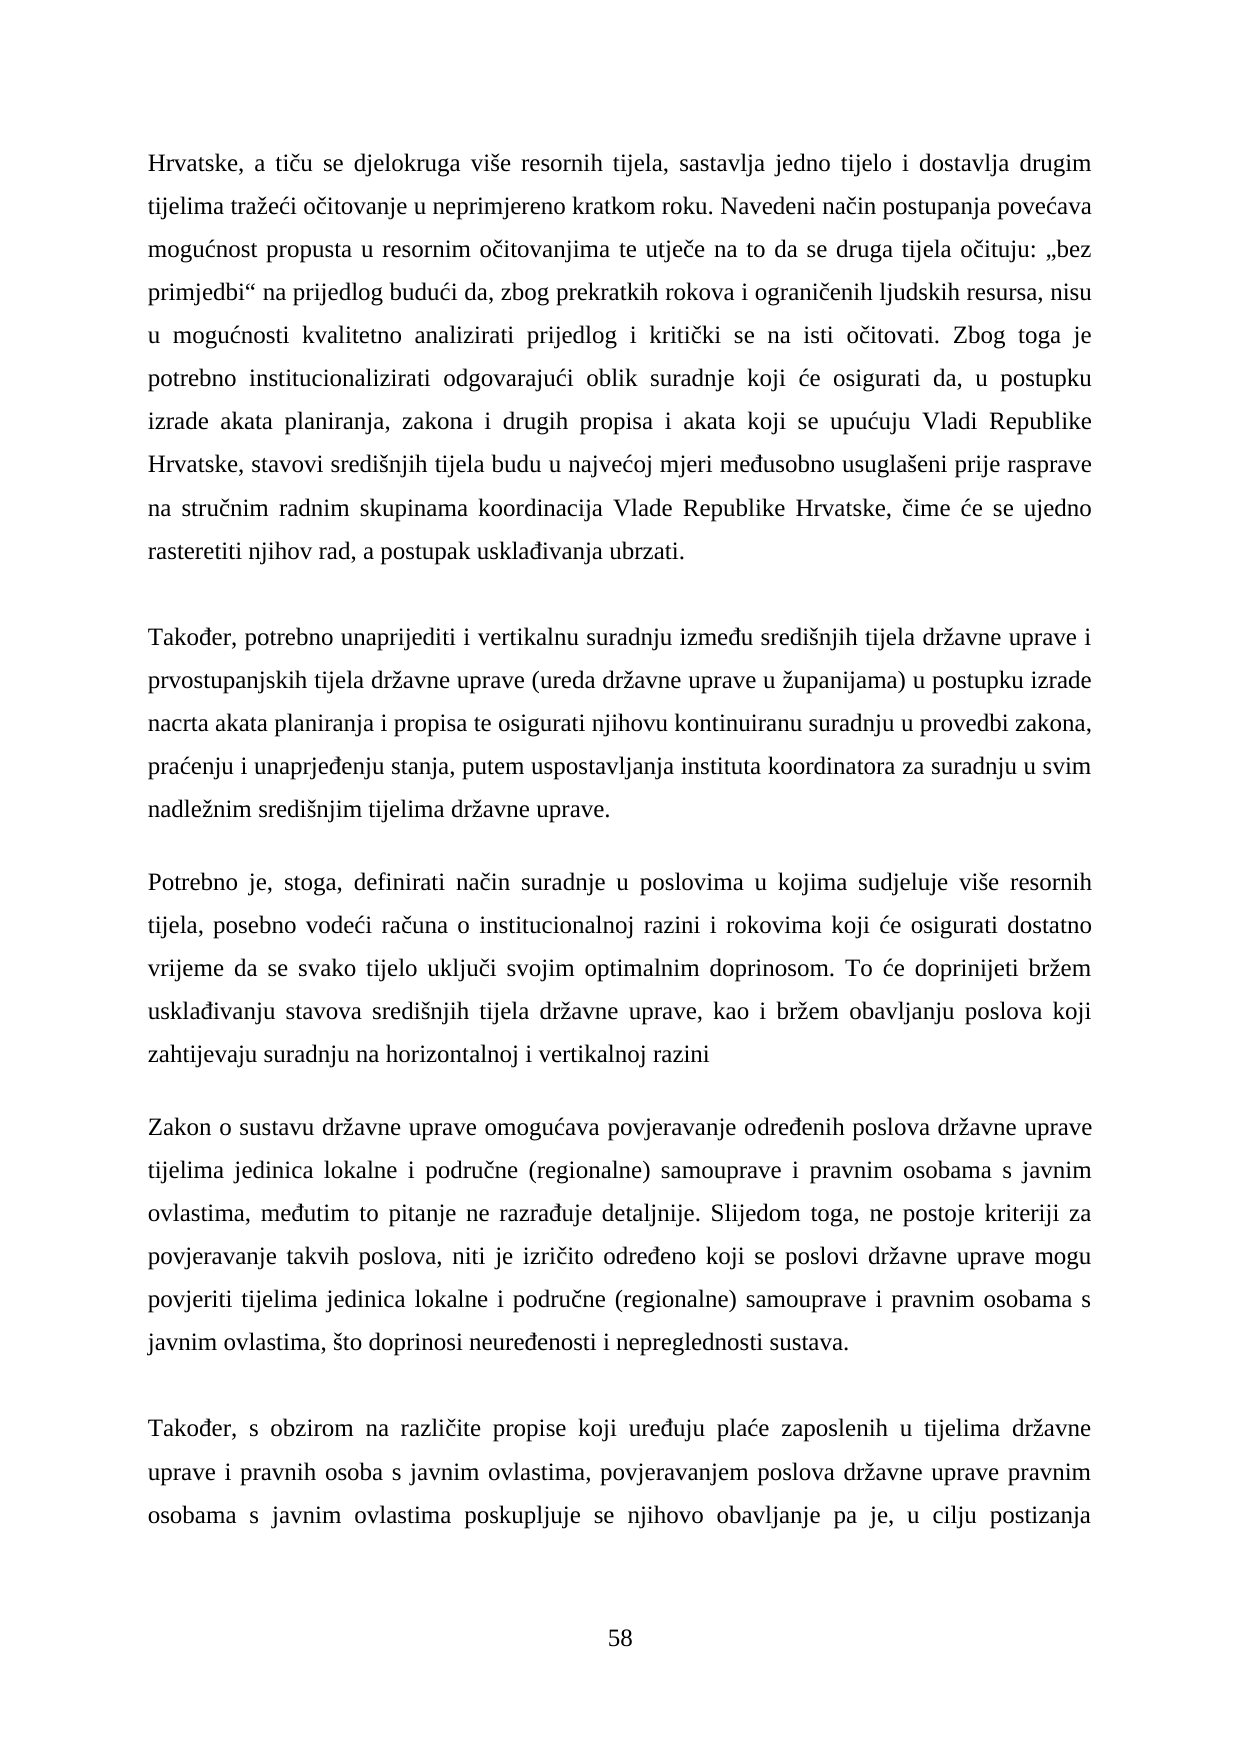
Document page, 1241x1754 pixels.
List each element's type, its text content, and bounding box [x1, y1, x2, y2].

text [148, 1413, 1093, 1528]
text Potrebno je, stoga, definirati način suradnje u poslovima u kojima sudjeluje više resornih tijela, posebno vodeći računa o institucionalnoj razini i rokovima koji će osigurati dostatno vrijeme da se svako tijelo uključi svojim optimalnim doprinosom. To će doprinijeti bržem usklađivanju stavova središnjih tijela državne uprave, kao i bržem obavljanju poslova koji zahtijevaju suradnju na horizontalnoj i vertikalnoj razini [148, 867, 1093, 1068]
text Zakon o sustavu državne uprave omogućava povjeravanje određenih poslova državne uprave tijelima jedinica lokalne i područne (regionalne) samouprave i pravnim osobama s javnim ovlastima, međutim to pitanje ne razrađuje detaljnije. Slijedom toga, ne postoje kriteriji za povjeravanje takvih poslova, niti je izričito određeno koji se poslovi državne uprave mogu povjeriti tijelima jedinica lokalne i područne (regionalne) samouprave i pravnim osobama s javnim ovlastima, što doprinosi neuređenosti i nepreglednosti sustava. [148, 1112, 1093, 1356]
text Također, potrebno unaprijediti i vertikalnu suradnju između središnjih tijela državne uprave i prvostupanjskih tijela državne uprave (ureda državne uprave u županijama) u postupku izrade nacrta akata planiranja i propisa te osigurati njihovu kontinuiranu suradnju u provedbi zakona, praćenju i unaprjeđenju stanja, putem uspostavljanja instituta koordinatora za suradnju u svim nadležnim središnjim tijelima državne uprave. [148, 622, 1093, 823]
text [148, 148, 1093, 564]
